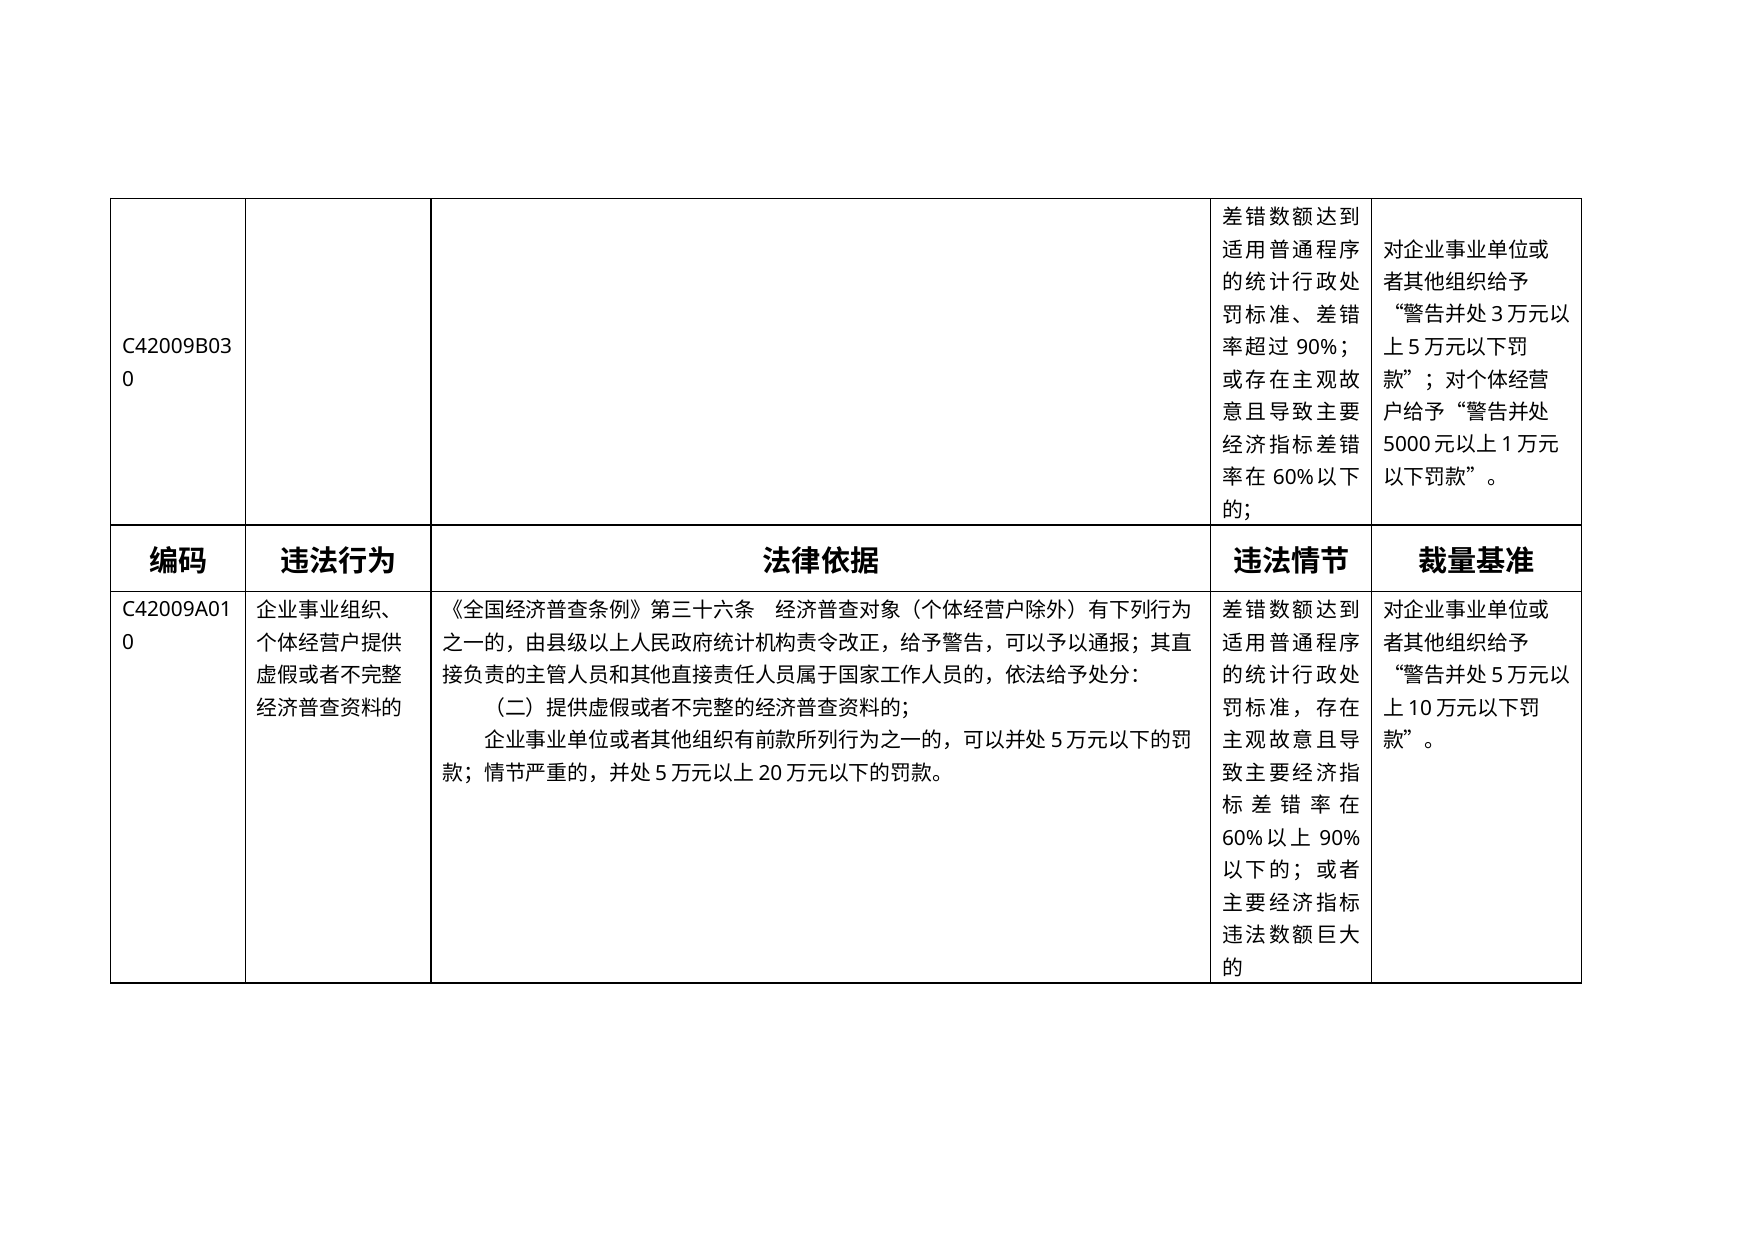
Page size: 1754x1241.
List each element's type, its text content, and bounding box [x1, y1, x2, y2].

table_cell 违法情节 [1211, 526, 1371, 591]
table_cell 差错数额达到适用普通程序的统计行政处罚标准，存在主观故意且导致主要经济指标差错率在60%以上90%以下的；或者主要经济指标违法数额巨大的 [1211, 592, 1371, 982]
table_cell 差错数额达到适用普通程序的统计行政处罚标准、差错率超过90%；或存在主观故意且导致主要经济指标差错率在60%以下的； [1211, 199, 1371, 524]
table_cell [246, 592, 430, 982]
table_cell 违法行为 [246, 526, 430, 591]
table_cell C42009B030 [111, 199, 245, 524]
table_cell C42009A010 [111, 592, 245, 982]
table_cell 法律依据 [432, 526, 1210, 591]
table_cell 编码 [111, 526, 245, 591]
table_cell 对企业事业单位或者其他组织给予“警告并处3万元以上5万元以下罚款”；对个体经营户给予“警告并处5000元以上1万元以下罚款”。 [1372, 199, 1581, 524]
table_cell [432, 592, 1210, 982]
table_cell 对企业事业单位或者其他组织给予“警告并处5万元以上10万元以下罚款”。 [1372, 592, 1581, 982]
table_cell 裁量基准 [1372, 526, 1581, 591]
